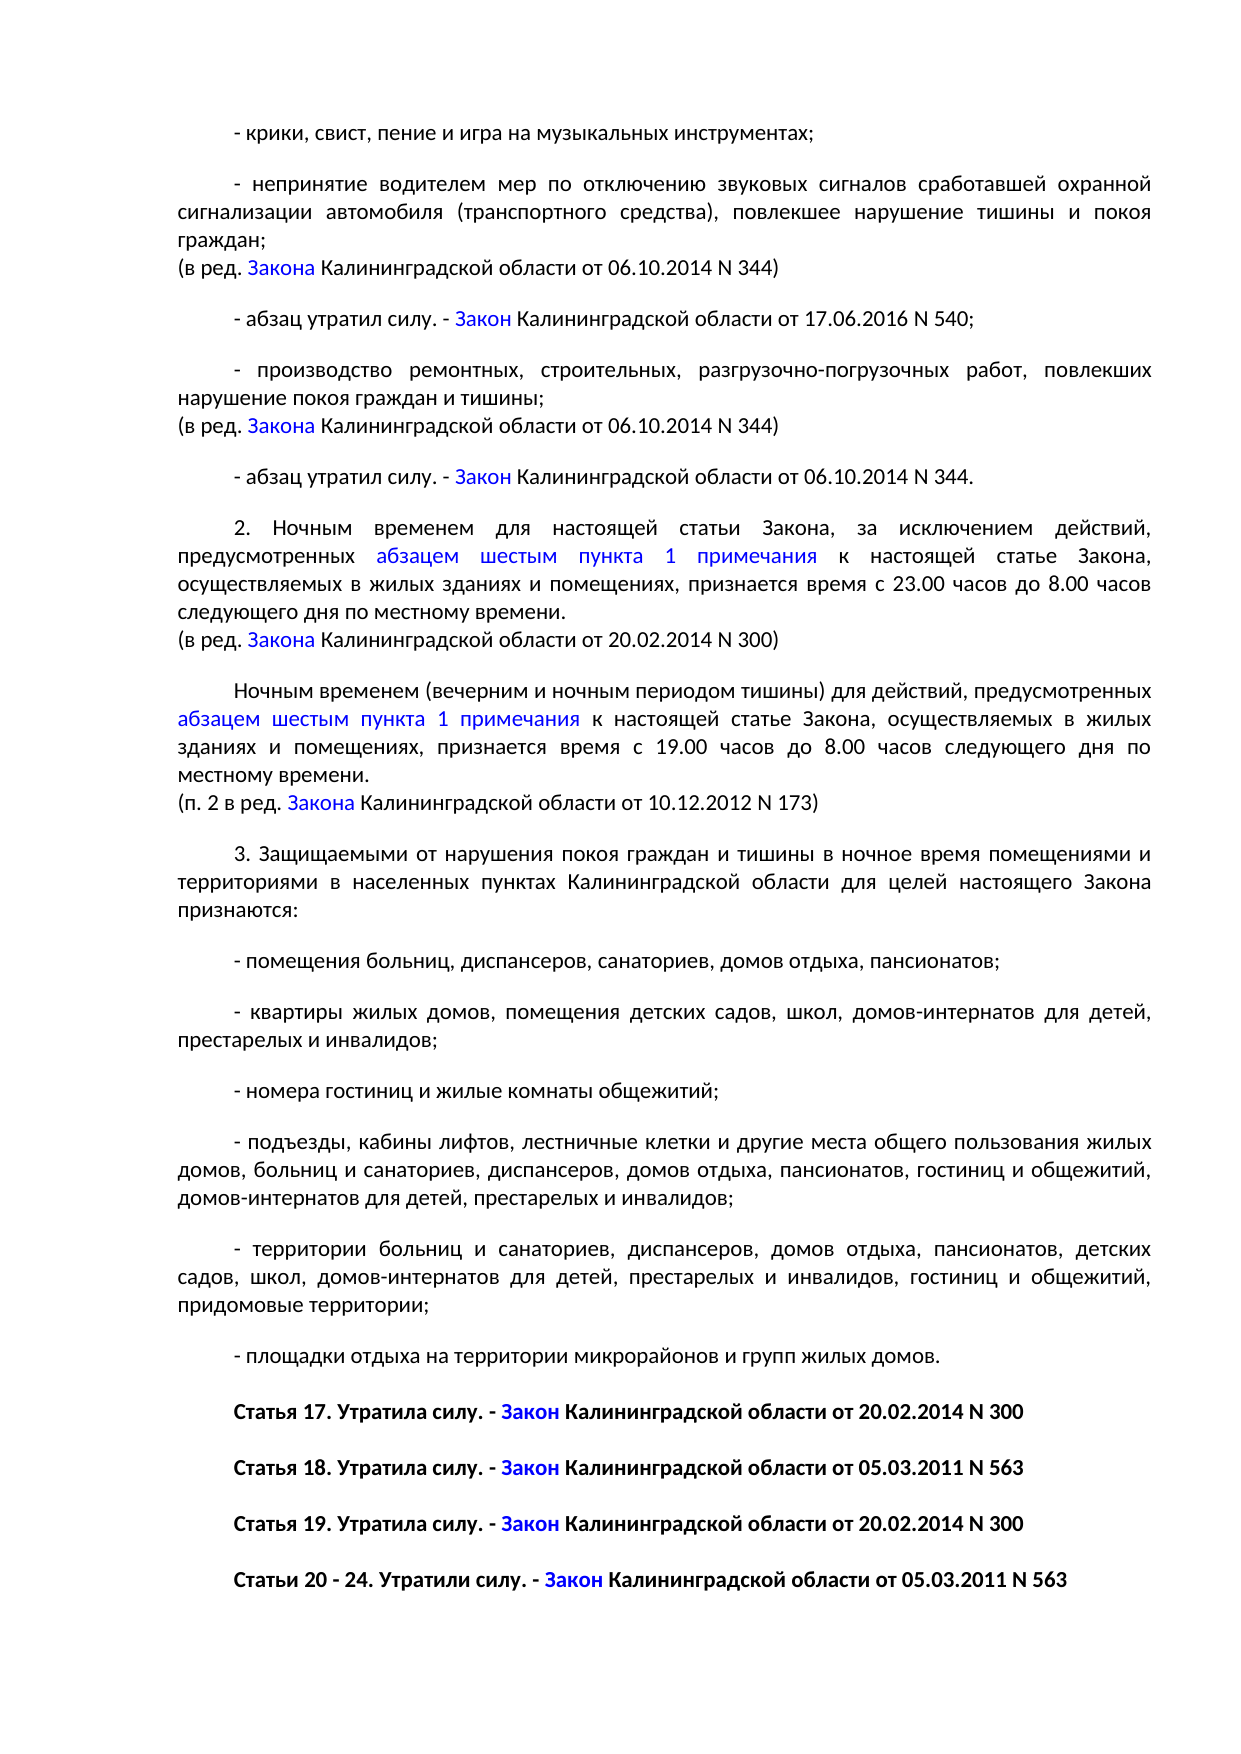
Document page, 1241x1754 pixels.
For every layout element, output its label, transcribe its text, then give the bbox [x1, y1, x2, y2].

text (в ред. Закона Калининградской области от 20.02.2014 N 300) [177, 625, 1152, 653]
text - непринятие водителем мер по отключению звуковых сигналов сработавшей охранной сигнализации автомобиля (транспортного средства), повлекшее нарушение тишины и покоя граждан; [177, 169, 1152, 253]
text 2. Ночным временем для настоящей статьи Закона, за исключением действий, предусмотренных абзацем шестым пункта 1 примечания к настоящей статье Закона, осуществляемых в жилых зданиях и помещениях, признается время с 23.00 часов до 8.00 часов следующего дня по местному времени. [177, 513, 1152, 625]
text - абзац утратил силу. - Закон Калининградской области от 06.10.2014 N 344. [177, 462, 1152, 490]
title Статья 17. Утратила силу. - Закон Калининградской области от 20.02.2014 N 300 [177, 1397, 1152, 1425]
text 3. Защищаемыми от нарушения покоя граждан и тишины в ночное время помещениями и территориями в населенных пунктах Калининградской области для целей настоящего Закона признаются: [177, 839, 1152, 923]
text Ночным временем (вечерним и ночным периодом тишины) для действий, предусмотренных абзацем шестым пункта 1 примечания к настоящей статье Закона, осуществляемых в жилых зданиях и помещениях, признается время с 19.00 часов до 8.00 часов следующего дня по местному времени. [177, 676, 1152, 788]
text - абзац утратил силу. - Закон Калининградской области от 17.06.2016 N 540; [177, 304, 1152, 332]
text - крики, свист, пение и игра на музыкальных инструментах; [177, 118, 1152, 146]
text - помещения больниц, диспансеров, санаториев, домов отдыха, пансионатов; [177, 946, 1152, 974]
title Статья 18. Утратила силу. - Закон Калининградской области от 05.03.2011 N 563 [177, 1453, 1152, 1481]
text - квартиры жилых домов, помещения детских садов, школ, домов-интернатов для детей, престарелых и инвалидов; [177, 997, 1152, 1053]
text (п. 2 в ред. Закона Калининградской области от 10.12.2012 N 173) [177, 788, 1152, 816]
title Статья 19. Утратила силу. - Закон Калининградской области от 20.02.2014 N 300 [177, 1509, 1152, 1537]
text - номера гостиниц и жилые комнаты общежитий; [177, 1076, 1152, 1104]
text (в ред. Закона Калининградской области от 06.10.2014 N 344) [177, 253, 1152, 281]
text (в ред. Закона Калининградской области от 06.10.2014 N 344) [177, 411, 1152, 439]
text - площадки отдыха на территории микрорайонов и групп жилых домов. [177, 1341, 1152, 1369]
text - территории больниц и санаториев, диспансеров, домов отдыха, пансионатов, детских садов, школ, домов-интернатов для детей, престарелых и инвалидов, гостиниц и общежитий, придомовые территории; [177, 1234, 1152, 1318]
text - производство ремонтных, строительных, разгрузочно-погрузочных работ, повлекших нарушение покоя граждан и тишины; [177, 355, 1152, 411]
text - подъезды, кабины лифтов, лестничные клетки и другие места общего пользования жилых домов, больниц и санаториев, диспансеров, домов отдыха, пансионатов, гостиниц и общежитий, домов-интернатов для детей, престарелых и инвалидов; [177, 1127, 1152, 1211]
title Статьи 20 - 24. Утратили силу. - Закон Калининградской области от 05.03.2011 N 563 [177, 1565, 1152, 1593]
